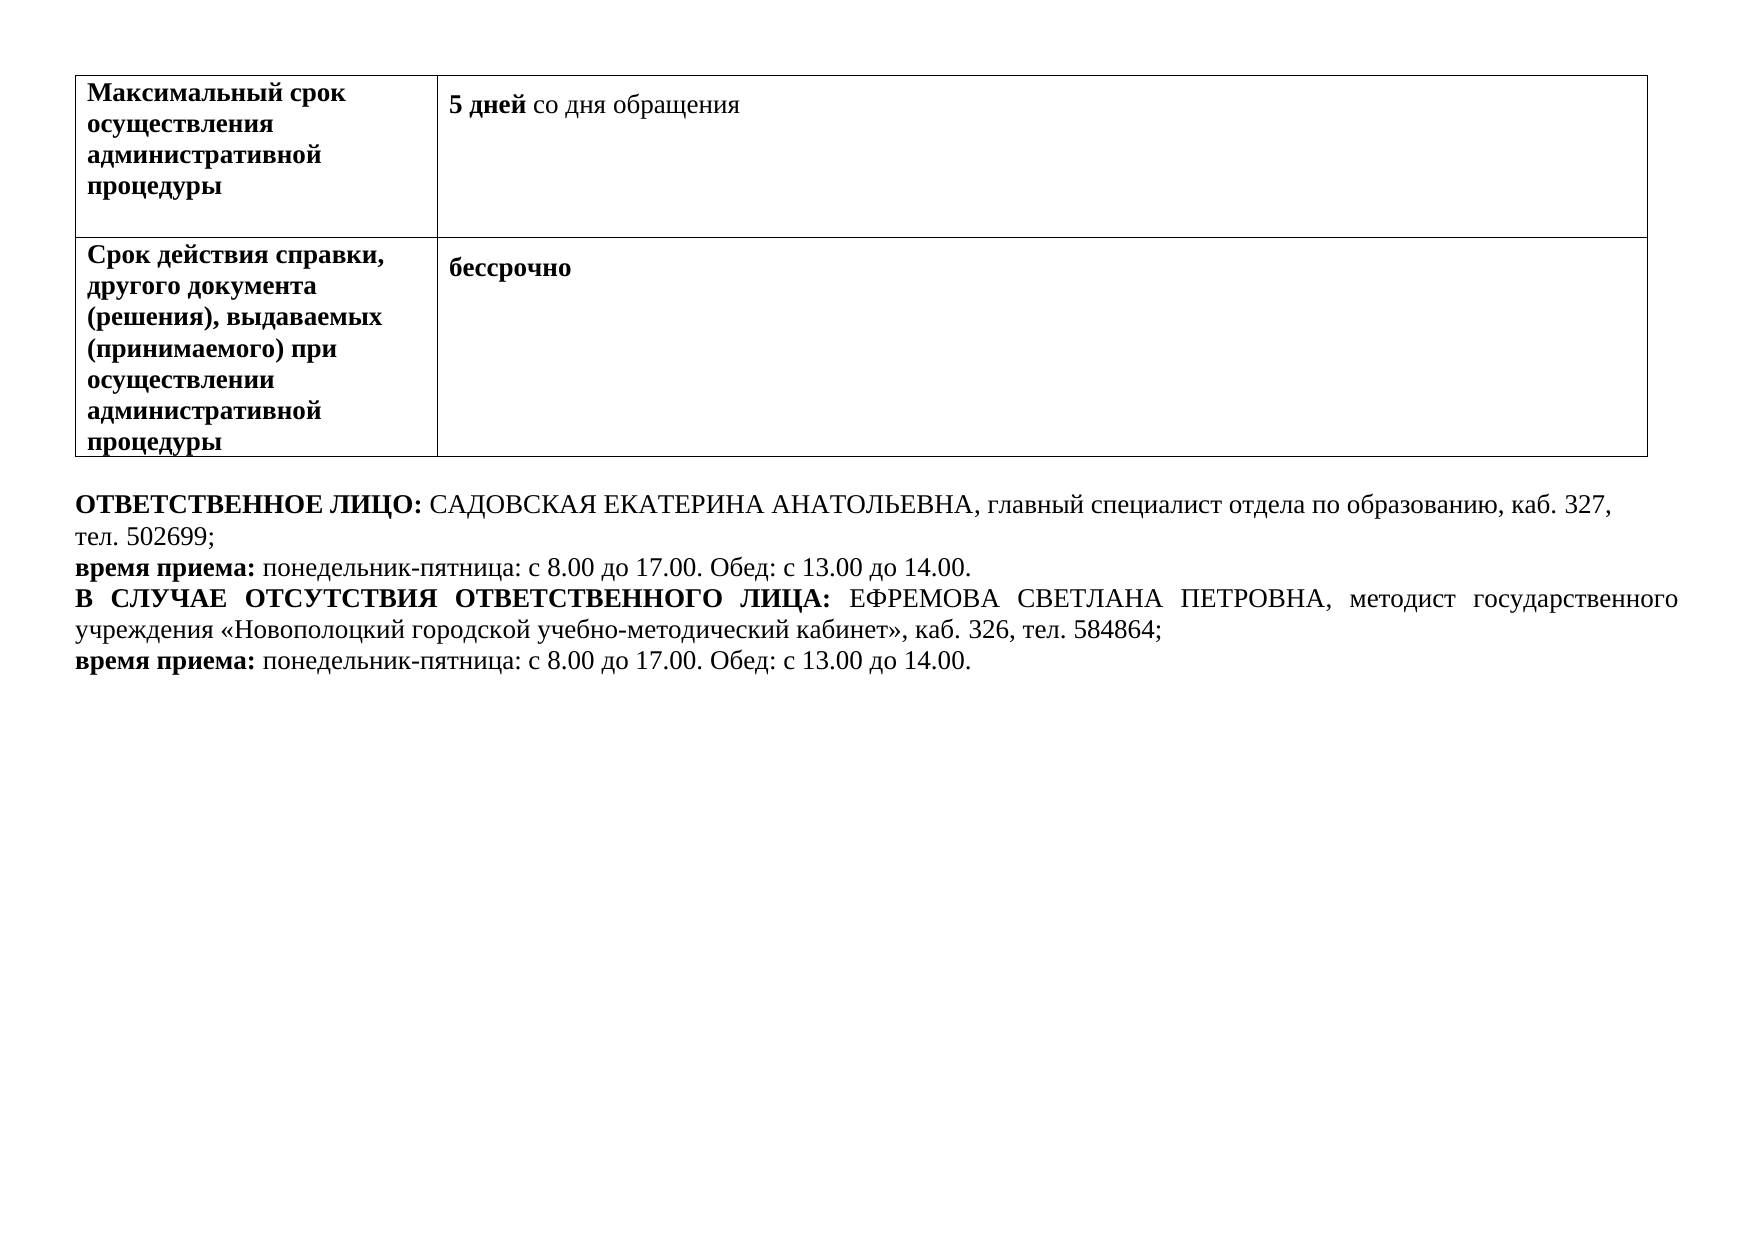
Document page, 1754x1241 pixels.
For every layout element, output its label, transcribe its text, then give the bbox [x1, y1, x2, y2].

table_cell Максимальный срок осуществления административной процедуры [76, 76, 437, 237]
table_cell бессрочно [438, 238, 1647, 456]
table_cell Срок действия справки, другого документа (решения), выдаваемых (принимаемого) при осуществлении административной процедуры [76, 238, 437, 456]
text время приема: понедельник-пятница: с 8.00 до 17.00. Обед: с 13.00 до 14.00. [75, 644, 1679, 675]
text ОТВЕТСТВЕННОЕ ЛИЦО: САДОВСКАЯ ЕКАТЕРИНА АНАТОЛЬЕВНА, главный специалист отдела по образованию, каб. 327, тел. 502699; [75, 488, 1679, 551]
text время приема: понедельник-пятница: с 8.00 до 17.00. Обед: с 13.00 до 14.00. [75, 551, 1679, 582]
text В СЛУЧАЕ ОТСУТСТВИЯ ОТВЕТСТВЕННОГО ЛИЦА: Ефремова Светлана Петровна, методист государственного учреждения «Новополоцкий городской учебно-методический кабинет», каб. 326, тел. 584864; [75, 582, 1679, 644]
table_cell 5 дней со дня обращения [438, 76, 1647, 237]
